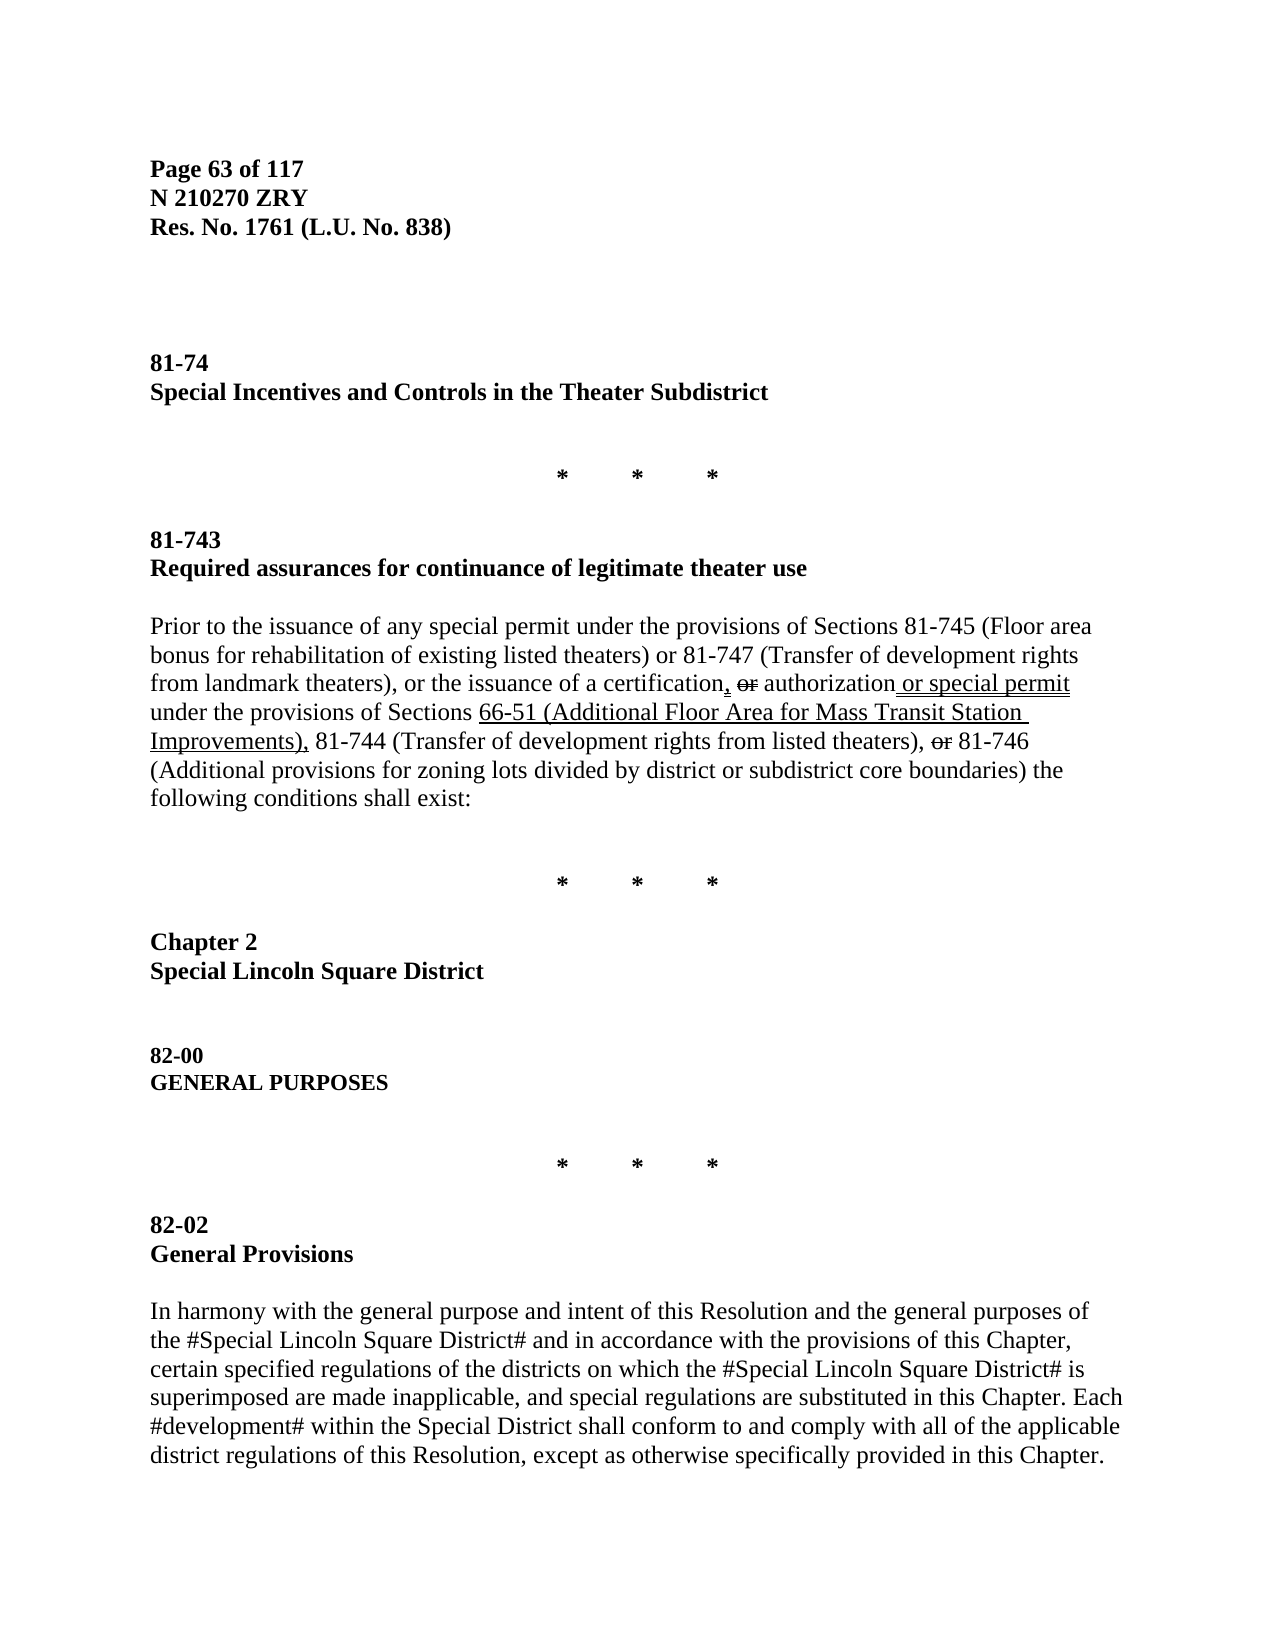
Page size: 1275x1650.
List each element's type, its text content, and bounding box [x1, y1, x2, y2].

subtitle 82-00 GENERAL PURPOSES [150, 1042, 1125, 1095]
text * * * [150, 1152, 1125, 1181]
text * * * [150, 870, 1125, 898]
subtitle Chapter 2 Special Lincoln Square District [150, 927, 1125, 985]
text In harmony with the general purpose and intent of this Resolution and the general purposes of the #Special Lincoln Square District# and in accordance with the provisions of this Chapter, certain specified regulations of the districts on which the #Special Lincoln Square District# is superimposed are made inapplicable, and special regulations are substituted in this Chapter. Each #development# within the Special District shall conform to and comply with all of the applicable district regulations of this Resolution, except as otherwise specifically provided in this Chapter. [150, 1296, 1125, 1469]
subtitle 82-02 General Provisions [150, 1210, 1125, 1267]
subtitle 81-74 Special Incentives and Controls in the Theater Subdistrict [150, 348, 1125, 406]
text * * * [150, 463, 1125, 492]
subtitle 81-743 Required assurances for continuance of legitimate theater use [150, 525, 1125, 582]
text Prior to the issuance of any special permit under the provisions of Sections 81-745 (Floor area bonus for rehabilitation of existing listed theaters) or 81-747 (Transfer of development rights from landmark theaters), or the issuance of a certification, or authorization or special permit under the provisions of Sections 66-51 (Additional Floor Area for Mass Transit Station Improvements), 81-744 (Transfer of development rights from listed theaters), or 81-746 (Additional provisions for zoning lots divided by district or subdistrict core boundaries) the following conditions shall exist: [150, 611, 1125, 812]
